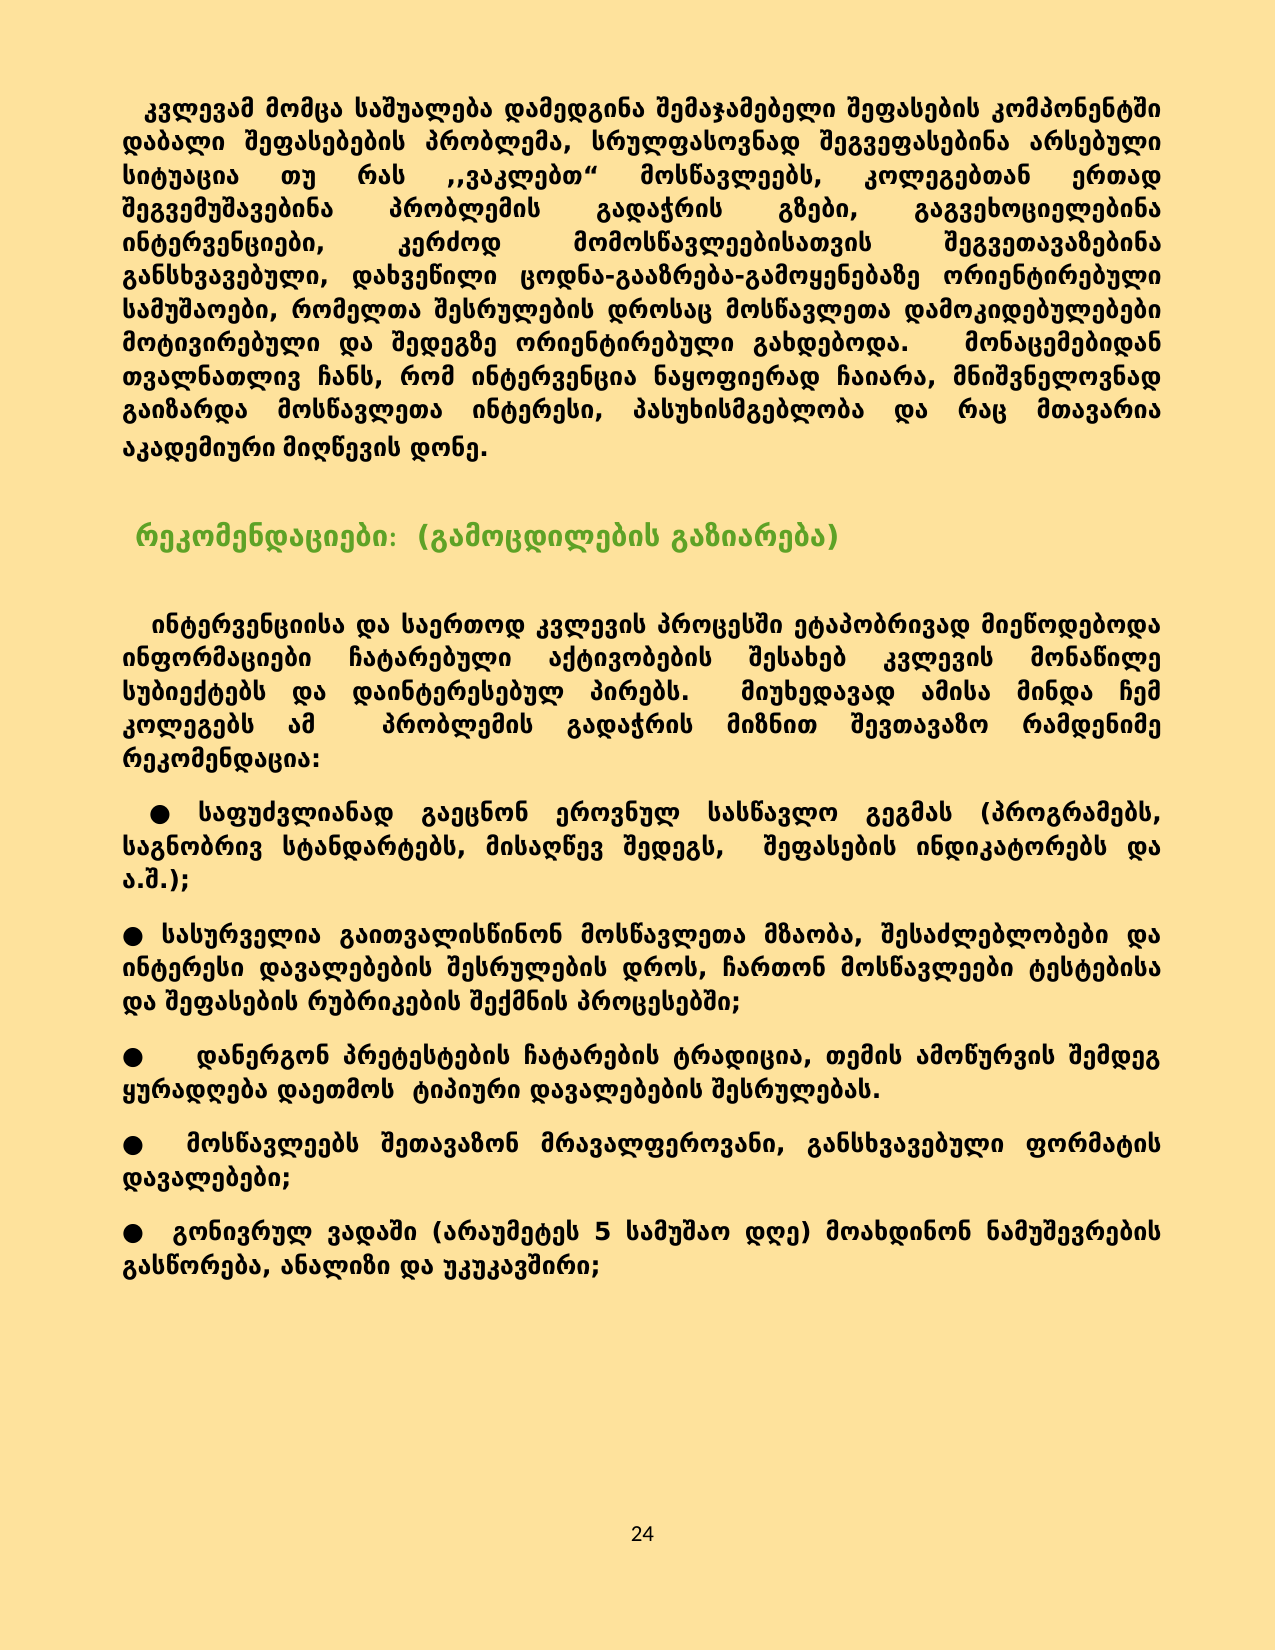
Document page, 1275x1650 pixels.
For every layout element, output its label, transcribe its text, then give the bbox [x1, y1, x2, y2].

subtitle რეკომენდაციები: (გამოცდილების გაზიარება) [122, 519, 1162, 553]
text ● სასურველია გაითვალისწინონ მოსწავლეთა მზაობა, შესაძლებლობები და ინტერესი დავალებების შესრულების დროს, ჩართონ მოსწავლეები ტესტებისა და შეფასების რუბრიკების შექმნის პროცესებში; [122, 920, 1162, 1016]
text ● საფუძვლიანად გაეცნონ ეროვნულ სასწავლო გეგმას (პროგრამებს, საგნობრივ სტანდარტებს, მისაღწევ შედეგს, შეფასების ინდიკატორებს და ა.შ.); [122, 798, 1162, 895]
text ● დანერგონ პრეტესტების ჩატარების ტრადიცია, თემის ამოწურვის შემდეგ ყურადღება დაეთმოს ტიპიური დავალებების შესრულებას. [122, 1041, 1162, 1104]
text ● გონივრულ ვადაში (არაუმეტეს 5 სამუშაო დღე) მოახდინონ ნამუშევრების გასწორება, ანალიზი და უკუკავშირი; [122, 1217, 1162, 1280]
text ინტერვენციისა და საერთოდ კვლევის პროცესში ეტაპობრივად მიეწოდებოდა ინფორმაციები ჩატარებული აქტივობების შესახებ კვლევის მონაწილე სუბიექტებს და დაინტერესებულ პირებს. მიუხედავად ამისა მინდა ჩემ კოლეგებს ამ პრობლემის გადაჭრის მიზნით შევთავაზო რამდენიმე რეკომენდაცია: [122, 610, 1162, 773]
text ● მოსწავლეებს შეთავაზონ მრავალფეროვანი, განსხვავებული ფორმატის დავალებები; [122, 1129, 1162, 1192]
text კვლევამ მომცა საშუალება დამედგინა შემაჯამებელი შეფასების კომპონენტში დაბალი შეფასებების პრობლემა, სრულფასოვნად შეგვეფასებინა არსებული სიტუაცია თუ რას ,,ვაკლებთ“ მოსწავლეებს, კოლეგებთან ერთად შეგვემუშავებინა პრობლემის გადაჭრის გზები, გაგვეხოციელებინა ინტერვენციები, კერძოდ მომოსწავლეებისათვის შეგვეთავაზებინა განსხვავებული, დახვეწილი ცოდნა-გააზრება-გამოყენებაზე ორიენტირებული სამუშაოები, რომელთა შესრულების დროსაც მოსწავლეთა დამოკიდებულებები მოტივირებული და შედეგზე ორიენტირებული გახდებოდა. მონაცემებიდან თვალნათლივ ჩანს, რომ ინტერვენცია ნაყოფიერად ჩაიარა, მნიშვნელოვნად გაიზარდა მოსწავლეთა ინტერესი, პასუხისმგებლობა და რაც მთავარია აკადემიური მიღწევის დონე. [122, 94, 1162, 464]
